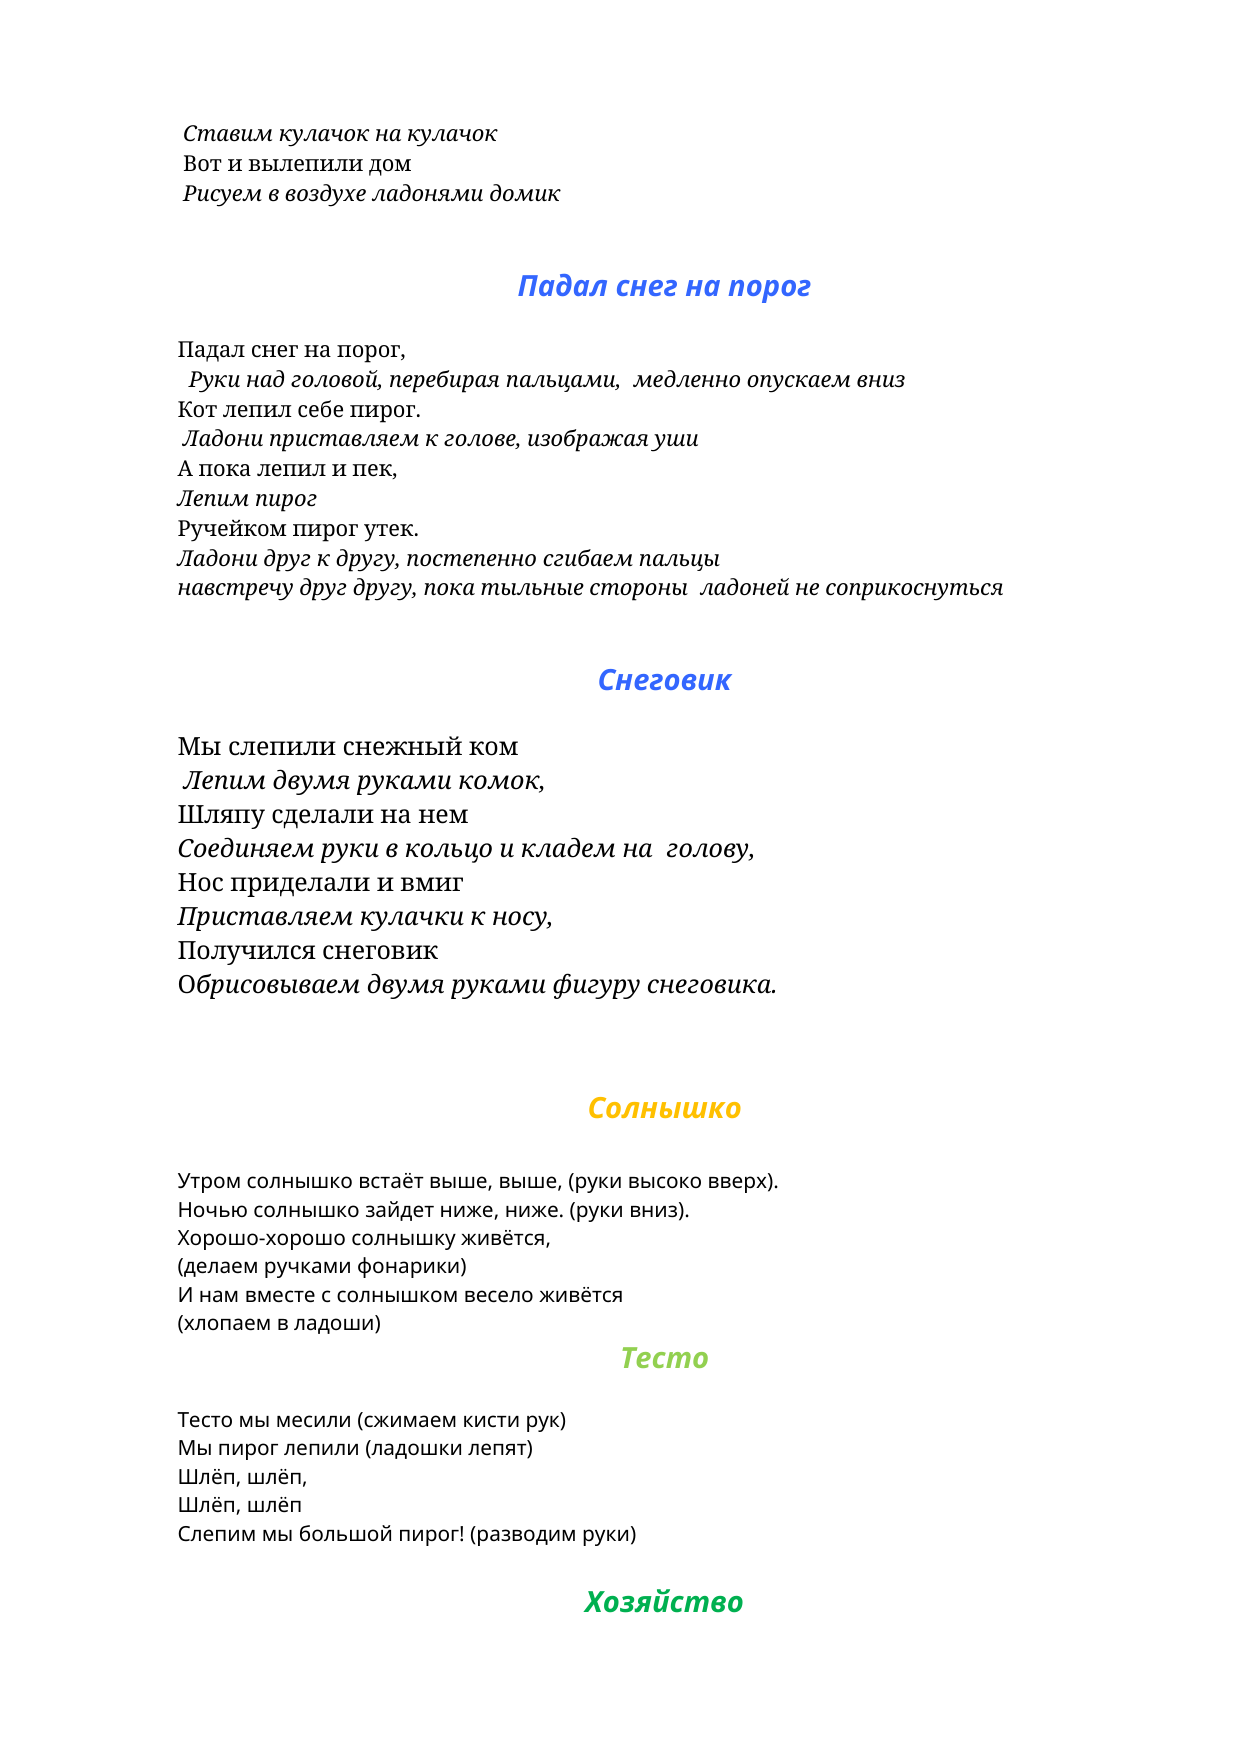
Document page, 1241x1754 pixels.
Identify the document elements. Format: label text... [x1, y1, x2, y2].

text Кот лепил себе пирог. [177, 393, 1152, 423]
text Нос приделали и вмиг [177, 865, 1152, 899]
text Соединяем руки в кольцо и кладем на голову, [177, 831, 1152, 865]
text Ладони друг к другу, постепенно сгибаем пальцы [177, 542, 1152, 572]
text Руки над головой, перебирая пальцами, медленно опускаем вниз [177, 364, 1152, 393]
subtitle Снеговик [177, 660, 1152, 699]
text Вот и вылепили дом [177, 148, 1152, 178]
text Солнышко [177, 1087, 1152, 1127]
text Мы слепили снежный ком [177, 728, 1152, 763]
text Падал снег на порог, [177, 334, 1152, 364]
text Ладони приставляем к голове, изображая уши [177, 423, 1152, 453]
text Лепим пирог [177, 483, 1152, 513]
text Тесто мы месили (сжимаем кисти рук) Мы пирог лепили (ладошки лепят) Шлёп, шлёп, Шлёп, шлёп Слепим мы большой пирог! (разводим руки) [177, 1377, 1152, 1547]
text А пока лепил и пек, [177, 453, 1152, 483]
text Ручейком пирог утек. [177, 513, 1152, 542]
text Тесто [177, 1337, 1152, 1377]
text Обрисовываем двумя руками фигуру снеговика. [177, 967, 1152, 1001]
text Лепим двумя руками комок, [177, 763, 1152, 797]
text Ставим кулачок на кулачок [177, 118, 1152, 148]
text Шляпу сделали на нем [177, 797, 1152, 831]
text навстречу друг другу, пока тыльные стороны ладоней не соприкоснуться [177, 572, 1152, 602]
text Утром солнышко встаёт выше, выше, (руки высоко вверх). Ночью солнышко зайдет ниже, ниже. (руки вниз). Хорошо-хорошо солнышку живётся, (делаем ручками фонарики) И нам вместе с солнышком весело живётся (хлопаем в ладоши) [177, 1127, 1152, 1337]
text Приставляем кулачки к носу, [177, 899, 1152, 933]
text Хозяйство [177, 1581, 1152, 1621]
text Рисуем в воздухе ладонями домик [177, 178, 1152, 207]
text Получился снеговик [177, 933, 1152, 967]
subtitle Падал снег на порог [177, 265, 1152, 305]
